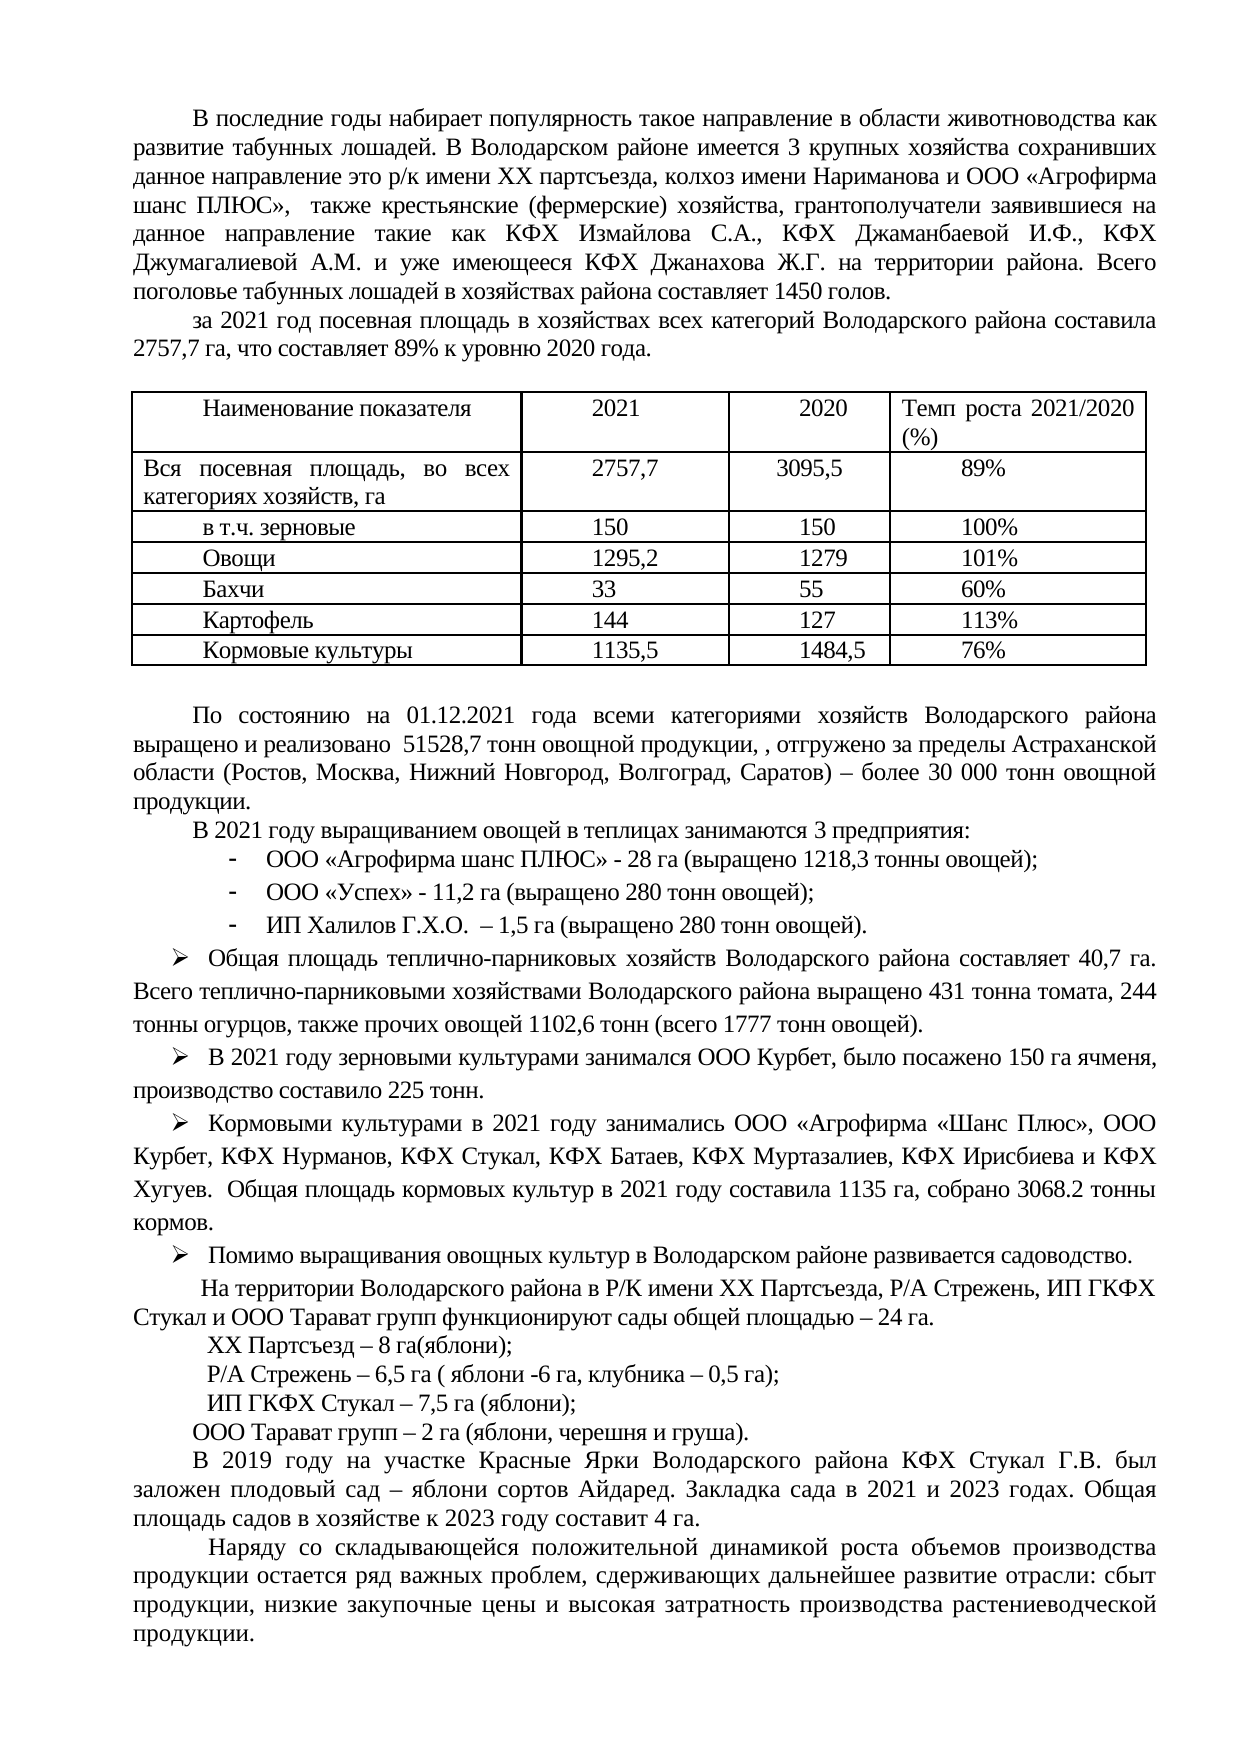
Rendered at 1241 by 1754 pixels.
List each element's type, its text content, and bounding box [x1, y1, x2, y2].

list В 2021 году зерновыми культурами занимался ООО Курбет, было посажено 150 га ячменя, производство составило 225 тонн. [133, 1042, 1157, 1103]
table_header 2021 [523, 393, 728, 451]
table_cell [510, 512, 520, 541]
list Общая площадь теплично-парниковых хозяйств Володарского района составляет 40,7 га. Всего теплично-парниковыми хозяйствами Володарского района выращено 431 тонна томата, 244 тонны огурцов, также прочих овощей 1102,6 тонн (всего 1777 тонн овощей). [133, 943, 1157, 1037]
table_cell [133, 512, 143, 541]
list ООО «Агрофирма шанс ПЛЮС» - 28 га (выращено 1218,3 тонны овощей); [228, 844, 1157, 872]
text за 2021 год посевная площадь в хозяйствах всех категорий Володарского района составила 2757,7 га, что составляет 89% к уровню 2020 года. [133, 305, 1157, 362]
table_header 2020 [730, 393, 889, 451]
table_header Наименование показателя [133, 393, 520, 451]
text В последние годы набирает популярность такое направление в области животноводства как развитие табунных лошадей. В Володарском районе имеется 3 крупных хозяйства сохранивших данное направление это р/к имени ХХ партсъезда, колхоз имени Нариманова и ООО «Агрофирма шанс ПЛЮС», также крестьянские (фермерские) хозяйства, грантополучатели заявившиеся на данное направление такие как КФХ Измайлова С.А., КФХ Джаманбаевой И.Ф., КФХ Джумагалиевой А.М. и уже имеющееся КФХ Джанахова Ж.Г. на территории района. Всего поголовье табунных лошадей в хозяйствах района составляет 1450 голов. [133, 103, 1157, 305]
table_cell 2757,7 [523, 453, 728, 510]
text В 2019 году на участке Красные Ярки Володарского района КФХ Стукал Г.В. был заложен плодовый сад – яблони сортов Айдаред. Закладка сада в 2021 и 2023 годах. Общая площадь садов в хозяйстве к 2023 году составит 4 га. [133, 1445, 1157, 1532]
text На территории Володарского района в Р/К имени ХХ Партсъезда, Р/А Стрежень, ИП ГКФХ Стукал и ООО Тарават групп функционируют сады общей площадью – 24 га. [133, 1273, 1157, 1330]
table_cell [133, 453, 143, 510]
text ХХ Партсъезд – 8 га(яблони); [133, 1330, 1157, 1359]
text ИП ГКФХ Стукал – 7,5 га (яблони); [133, 1388, 1157, 1417]
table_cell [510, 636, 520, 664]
text В 2021 году выращиванием овощей в теплицах занимаются 3 предприятия: [133, 815, 1157, 844]
text По состоянию на 01.12.2021 года всеми категориями хозяйств Володарского района выращено и реализовано 51528,7 тонн овощной продукции, , отгружено за пределы Астраханской области (Ростов, Москва, Нижний Новгород, Волгоград, Саратов) – более 30 000 тонн овощной продукции. [133, 700, 1157, 815]
list Помимо выращивания овощных культур в Володарском районе развивается садоводство. [133, 1240, 1157, 1269]
text Наряду со складывающейся положительной динамикой роста объемов производства продукции остается ряд важных проблем, сдерживающих дальнейшее развитие отрасли: сбыт продукции, низкие закупочные цены и высокая затратность производства растениеводческой продукции. [133, 1532, 1157, 1647]
list ИП Халилов Г.Х.О. – 1,5 га (выращено 280 тонн овощей). [228, 910, 1157, 938]
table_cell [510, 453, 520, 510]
table_cell 89% [891, 453, 1145, 510]
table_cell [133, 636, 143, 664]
list ООО «Успех» - 11,2 га (выращено 280 тонн овощей); [228, 877, 1157, 905]
text ООО Тарават групп – 2 га (яблони, черешня и груша). [133, 1417, 1157, 1445]
text Р/А Стрежень – 6,5 га ( яблони -6 га, клубника – 0,5 га); [133, 1359, 1157, 1388]
list Кормовыми культурами в 2021 году занимались ООО «Агрофирма «Шанс Плюс», ООО Курбет, КФХ Нурманов, КФХ Стукал, КФХ Батаев, КФХ Муртазалиев, КФХ Ирисбиева и КФХ Хугуев. Общая площадь кормовых культур в 2021 году составила 1135 га, собрано 3068.2 тонны кормов. [133, 1108, 1157, 1236]
table_cell 3095,5 [730, 453, 889, 510]
